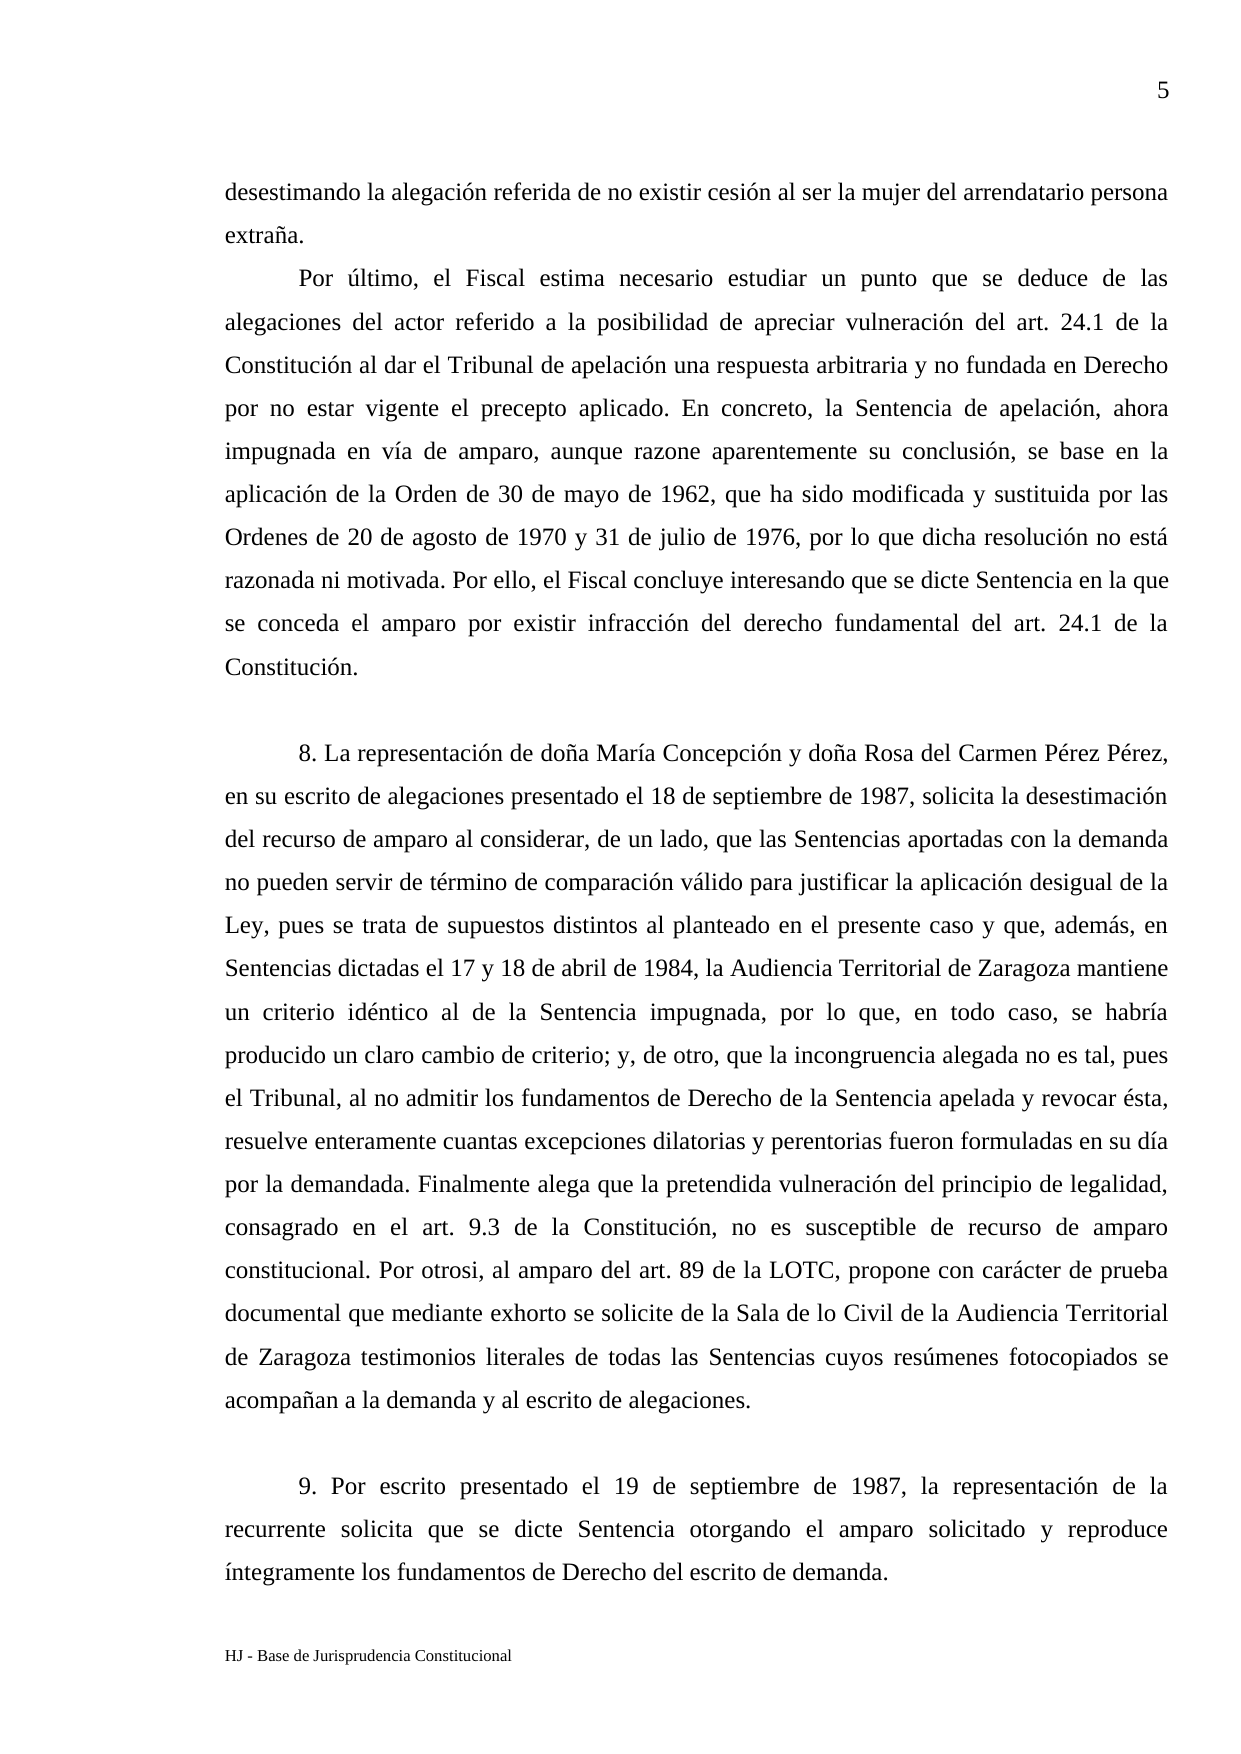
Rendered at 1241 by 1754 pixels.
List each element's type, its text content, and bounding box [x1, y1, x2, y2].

text Por último, el Fiscal estima necesario estudiar un punto que se deduce de las alegaciones del actor referido a la posibilidad de apreciar vulneración del art. 24.1 de la Constitución al dar el Tribunal de apelación una respuesta arbitraria y no fundada en Derecho por no estar vigente el precepto aplicado. En concreto, la Sentencia de apelación, ahora impugnada en vía de amparo, aunque razone aparentemente su conclusión, se base en la aplicación de la Orden de 30 de mayo de 1962, que ha sido modificada y sustituida por las Ordenes de 20 de agosto de 1970 y 31 de julio de 1976, por lo que dicha resolución no está razonada ni motivada. Por ello, el Fiscal concluye interesando que se dicte Sentencia en la que se conceda el amparo por existir infracción del derecho fundamental del art. 24.1 de la Constitución. [224, 263, 1169, 680]
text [224, 177, 1169, 249]
text 9. Por escrito presentado el 19 de septiembre de 1987, la representación de la recurrente solicita que se dicte Sentencia otorgando el amparo solicitado y reproduce íntegramente los fundamentos de Derecho del escrito de demanda. [224, 1471, 1169, 1586]
text 8. La representación de doña María Concepción y doña Rosa del Carmen Pérez Pérez, en su escrito de alegaciones presentado el 18 de septiembre de 1987, solicita la desestimación del recurso de amparo al considerar, de un lado, que las Sentencias aportadas con la demanda no pueden servir de término de comparación válido para justificar la aplicación desigual de la Ley, pues se trata de supuestos distintos al planteado en el presente caso y que, además, en Sentencias dictadas el 17 y 18 de abril de 1984, la Audiencia Territorial de Zaragoza mantiene un criterio idéntico al de la Sentencia impugnada, por lo que, en todo caso, se habría producido un claro cambio de criterio; y, de otro, que la incongruencia alegada no es tal, pues el Tribunal, al no admitir los fundamentos de Derecho de la Sentencia apelada y revocar ésta, resuelve enteramente cuantas excepciones dilatorias y perentorias fueron formuladas en su día por la demandada. Finalmente alega que la pretendida vulneración del principio de legalidad, consagrado en el art. 9.3 de la Constitución, no es susceptible de recurso de amparo constitucional. Por otrosi, al amparo del art. 89 de la LOTC, propone con carácter de prueba documental que mediante exhorto se solicite de la Sala de lo Civil de la Audiencia Territorial de Zaragoza testimonios literales de todas las Sentencias cuyos resúmenes fotocopiados se acompañan a la demanda y al escrito de alegaciones. [224, 738, 1169, 1413]
